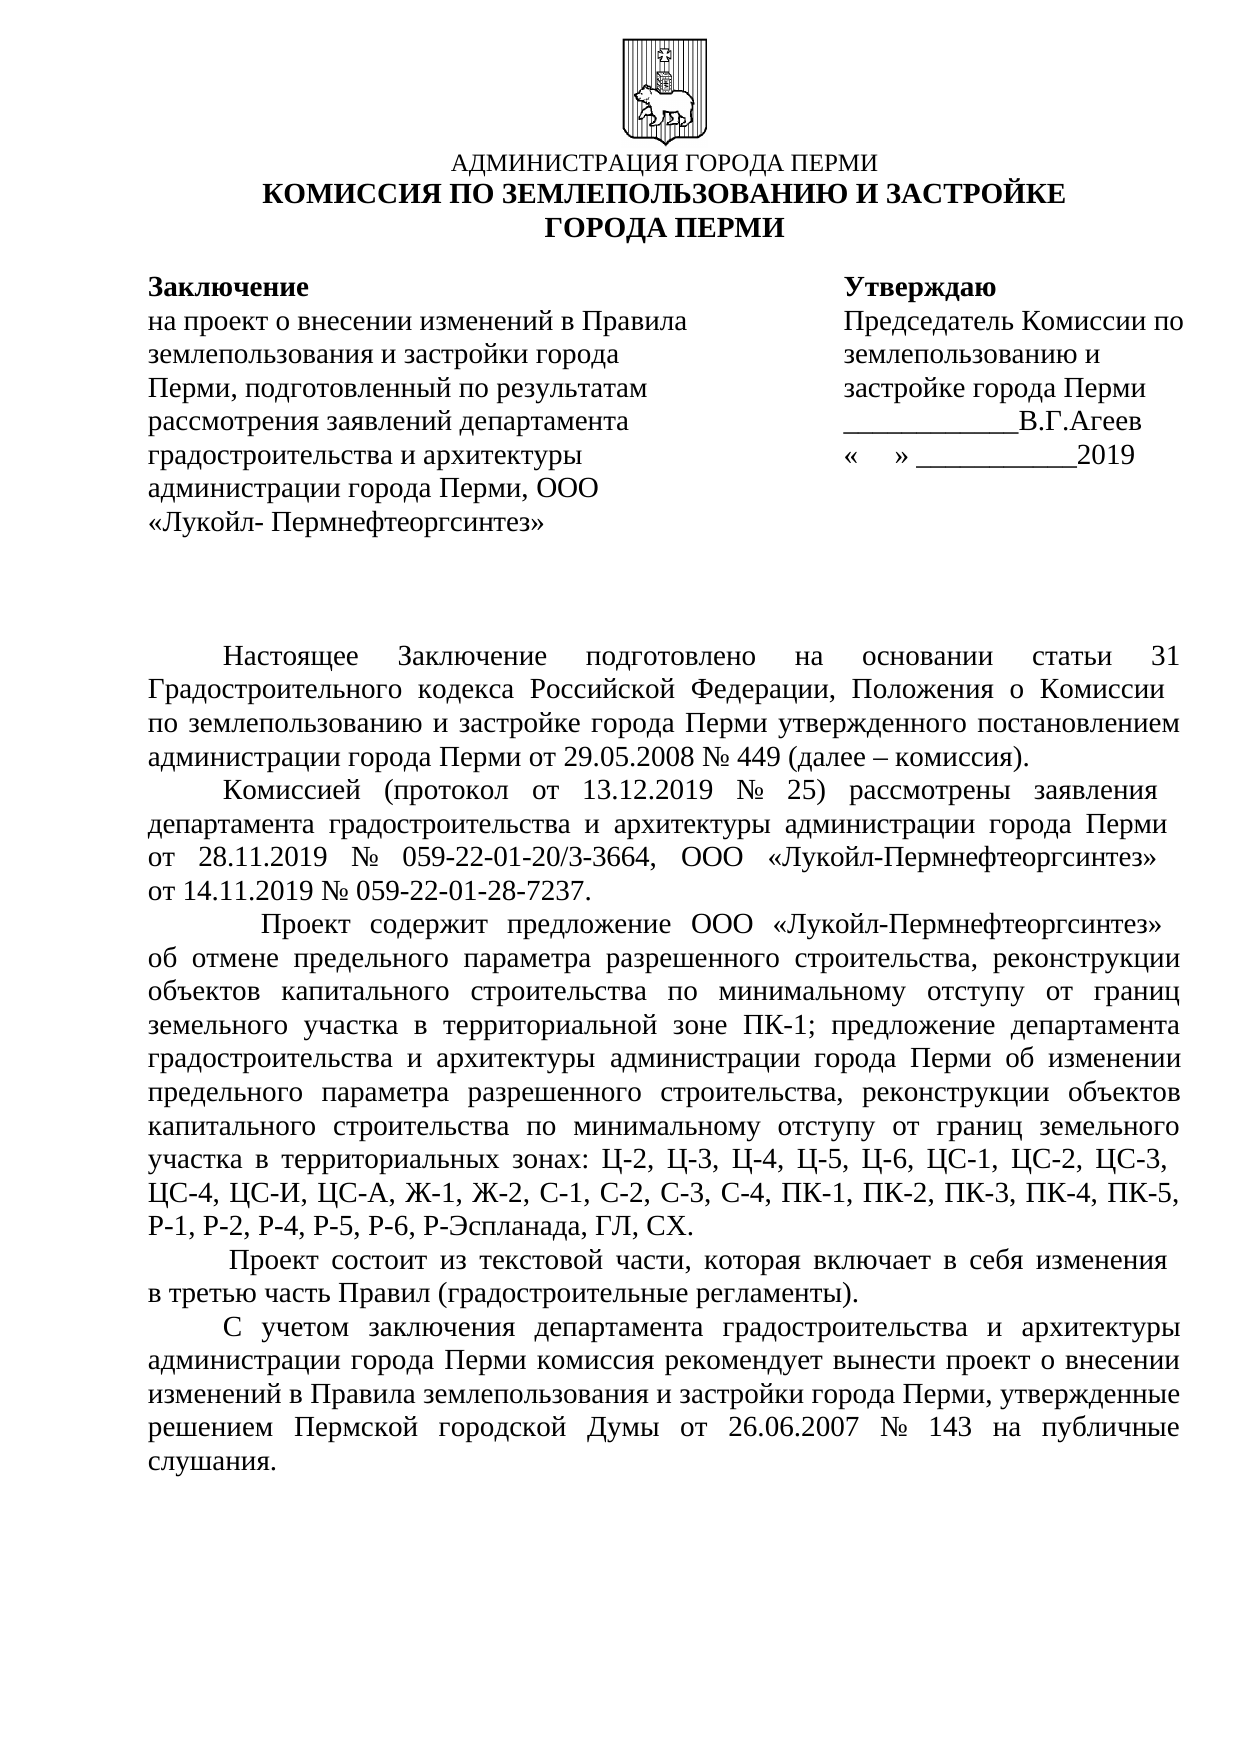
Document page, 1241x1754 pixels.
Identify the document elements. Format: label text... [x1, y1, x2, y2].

table_header Заключение на проект о внесении изменений в Правила землепользования и застройки города Перми, подготовленный по результатам рассмотрения заявлений департамента градостроительства и архитектуры администрации города Перми, ООО «Лукойл- Пермнефтеоргсинтез» [136, 269, 694, 537]
text Проект состоит из текстовой части, которая включает в себя изменения в третью часть Правил (градостроительные регламенты). [148, 1242, 1181, 1309]
text Настоящее Заключение подготовлено на основании статьи 31 Градостроительного кодекса Российской Федерации, Положения о Комиссии по землепользованию и застройке города Перми утвержденного постановлением администрации города Перми от 29.05.2008 № 449 (далее – комиссия). [148, 638, 1181, 772]
text С учетом заключения департамента градостроительства и архитектуры администрации города Перми комиссия рекомендует вынести проект о внесении изменений в Правила землепользования и застройки города Перми, утвержденные решением Пермской городской Думы от 26.06.2007 № 143 на публичные слушания. [148, 1309, 1181, 1477]
text Комиссией (протокол от 13.12.2019 № 25) рассмотрены заявления департамента градостроительства и архитектуры администрации города Перми от 28.11.2019 № 059-22-01-20/3-3664, ООО «Лукойл-Пермнефтеоргсинтез» от 14.11.2019 № 059-22-01-28-7237. [148, 772, 1181, 906]
table_header Утверждаю Председатель Комиссии по землепользованию и застройке города Перми ____________В.Г.Агеев « » ___________2019 [694, 269, 1222, 537]
text Проект содержит предложение ООО «Лукойл-Пермнефтеоргсинтез» об отмене предельного параметра разрешенного строительства, реконструкции объектов капитального строительства по минимальному отступу от границ земельного участка в территориальной зоне ПК-1; предложение департамента градостроительства и архитектуры администрации города Перми об изменении предельного параметра разрешенного строительства, реконструкции объектов капитального строительства по минимальному отступу от границ земельного участка в территориальных зонах: Ц-2, Ц-3, Ц-4, Ц-5, Ц-6, ЦС-1, ЦС-2, ЦС-3, ЦС-4, ЦС-И, ЦС-А, Ж-1, Ж-2, С-1, С-2, С-3, С-4, ПК-1, ПК-2, ПК-3, ПК-4, ПК-5, Р-1, Р-2, Р-4, Р-5, Р-6, Р-Эспланада, ГЛ, СХ. [148, 906, 1181, 1242]
